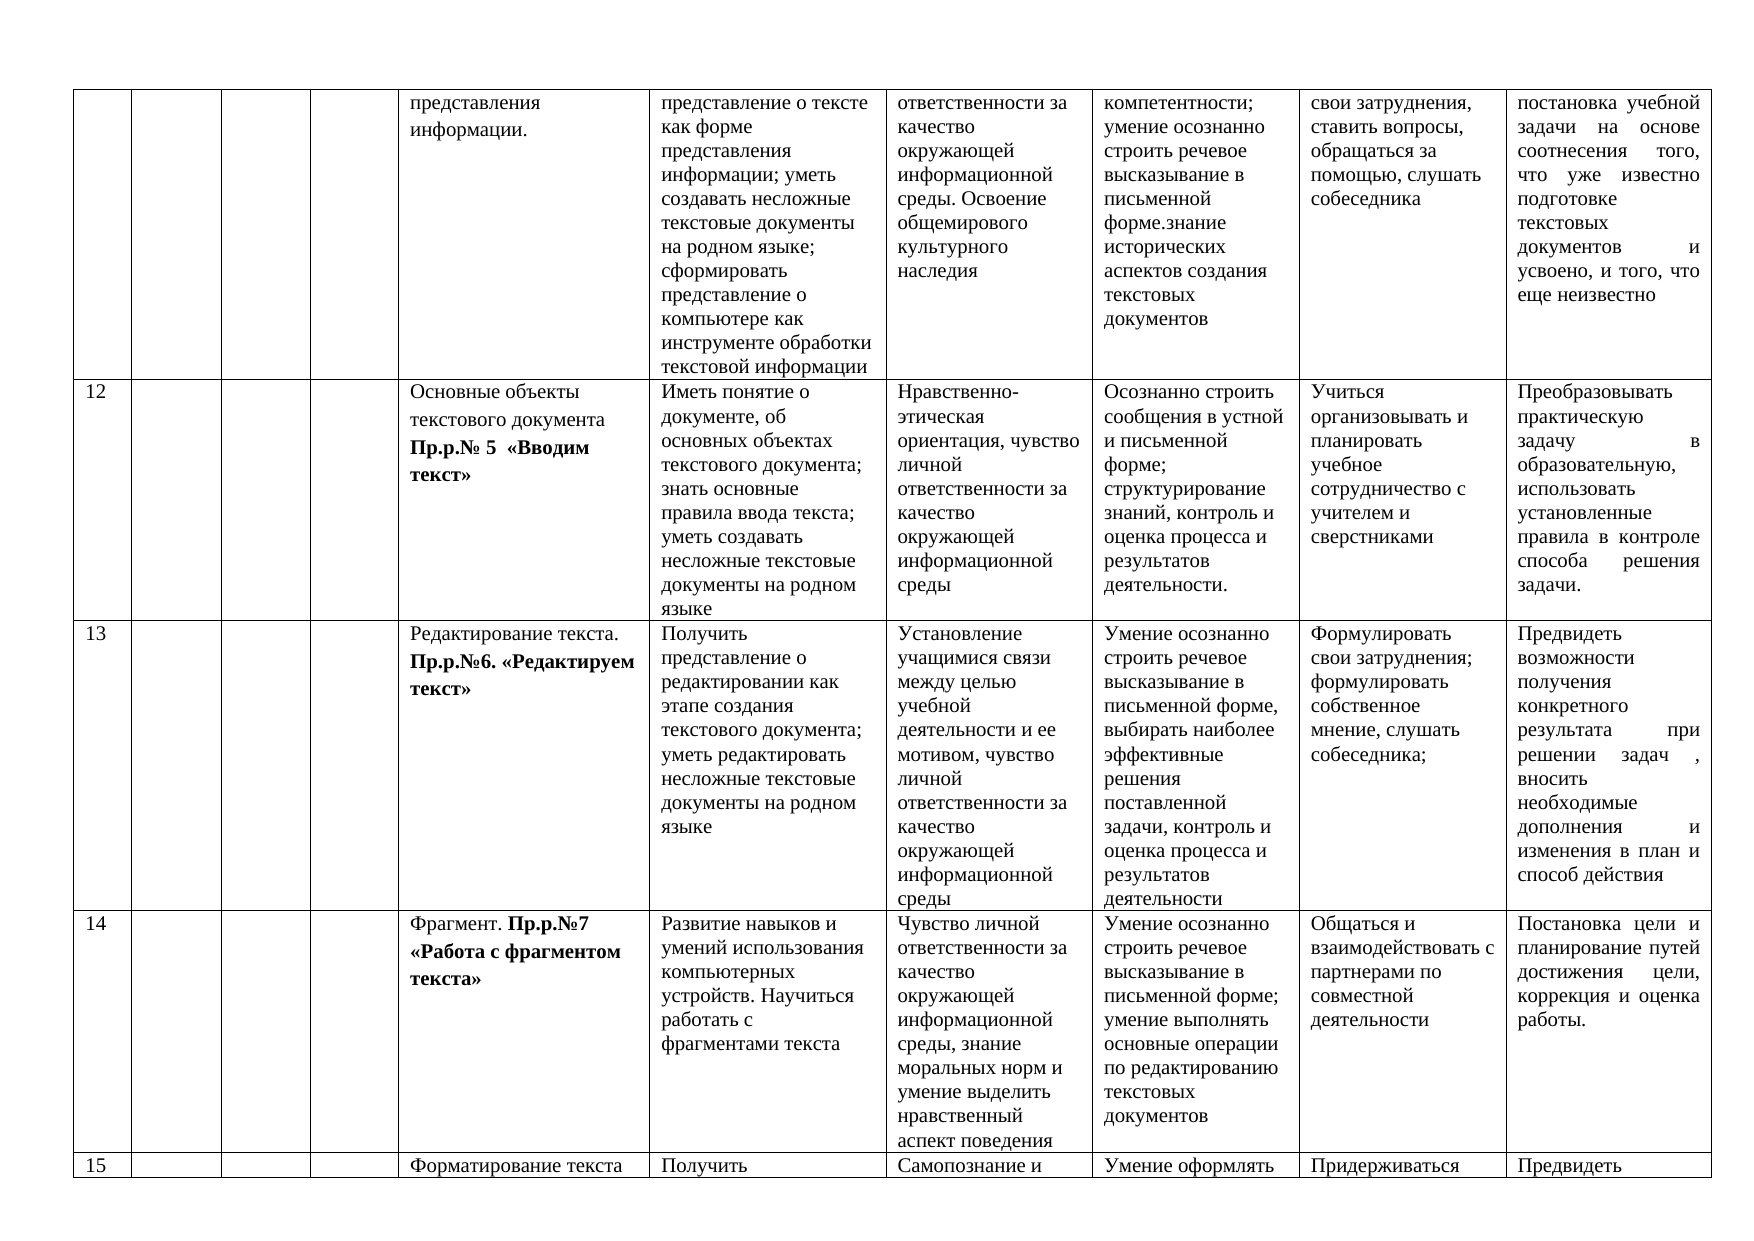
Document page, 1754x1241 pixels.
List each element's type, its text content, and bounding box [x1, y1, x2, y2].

table_cell 15 [74, 1153, 131, 1177]
table_cell [222, 911, 310, 1152]
table_cell [311, 90, 398, 378]
table_cell [222, 90, 310, 378]
table_cell Развитие навыков и умений использования компьютерных устройств. Научиться работать с фрагментами текста [650, 911, 886, 1152]
table_cell Чувство личной ответственности за качество окружающей информационной среды, знание моральных норм и умение выделить нравственный аспект поведения [887, 911, 1092, 1152]
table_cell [887, 90, 1092, 378]
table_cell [1093, 1153, 1299, 1177]
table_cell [1300, 1153, 1506, 1177]
table_cell Учиться организовывать и планировать учебное сотрудничество с учителем и сверстниками [1300, 380, 1506, 620]
table_cell [222, 380, 310, 620]
table_cell Общаться и взаимодействовать с партнерами по совместной деятельности [1300, 911, 1506, 1152]
table_cell [132, 911, 221, 1152]
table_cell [650, 90, 886, 378]
table_cell Получить представление о редактировании как этапе создания текстового документа; уметь редактировать несложные текстовые документы на родном языке [650, 621, 886, 910]
table_cell [132, 1153, 221, 1177]
table_cell Предвидеть возможности получения конкретного результата при решении задач , вносить необходимые дополнения и изменения в план и способ действия [1507, 621, 1711, 910]
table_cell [1093, 90, 1299, 378]
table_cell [1507, 1153, 1711, 1177]
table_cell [650, 1153, 886, 1177]
table_cell [311, 380, 398, 620]
table_cell Иметь понятие о документе, об основных объектах текстового документа; знать основные правила ввода текста; уметь создавать несложные текстовые документы на родном языке [650, 380, 886, 620]
table_cell [132, 380, 221, 620]
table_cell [399, 1153, 649, 1177]
table_cell Постановка цели и планирование путей достижения цели, коррекция и оценка работы. [1507, 911, 1711, 1152]
table_cell Основные объекты текстового документа Пр.р.№ 5 «Вводим текст» [399, 380, 649, 620]
table_cell [311, 621, 398, 910]
table_cell 13 [74, 621, 131, 910]
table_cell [399, 90, 649, 378]
table_cell Установление учащимися связи между целью учебной деятельности и ее мотивом, чувство личной ответственности за качество окружающей информационной среды [887, 621, 1092, 910]
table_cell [1507, 90, 1711, 378]
table_cell Умение осознанно строить речевое высказывание в письменной форме, выбирать наиболее эффективные решения поставленной задачи, контроль и оценка процесса и результатов деятельности [1093, 621, 1299, 910]
table_cell Преобразовывать практическую задачу в образовательную, использовать установленные правила в контроле способа решения задачи. [1507, 380, 1711, 620]
table_cell Нравственно-этическая ориентация, чувство личной ответственности за качество окружающей информационной среды [887, 380, 1092, 620]
table_cell [311, 1153, 398, 1177]
table_cell Фрагмент. Пр.р.№7 «Работа с фрагментом текста» [399, 911, 649, 1152]
table_cell [222, 621, 310, 910]
table_cell 11 [74, 90, 131, 378]
table_cell 14 [74, 911, 131, 1152]
table_cell 12 [74, 380, 131, 620]
table_cell [132, 621, 221, 910]
table_cell Редактирование текста. Пр.р.№6. «Редактируем текст» [399, 621, 649, 910]
table_cell Формулировать свои затруднения; формулировать собственное мнение, слушать собеседника; [1300, 621, 1506, 910]
table_cell [132, 90, 221, 378]
table_cell [311, 911, 398, 1152]
table_cell [222, 1153, 310, 1177]
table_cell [1300, 90, 1506, 378]
table_cell Умение осознанно строить речевое высказывание в письменной форме; умение выполнять основные операции по редактированию текстовых документов [1093, 911, 1299, 1152]
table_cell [887, 1153, 1092, 1177]
table_cell Осознанно строить сообщения в устной и письменной форме; структурирование знаний, контроль и оценка процесса и результатов деятельности. [1093, 380, 1299, 620]
